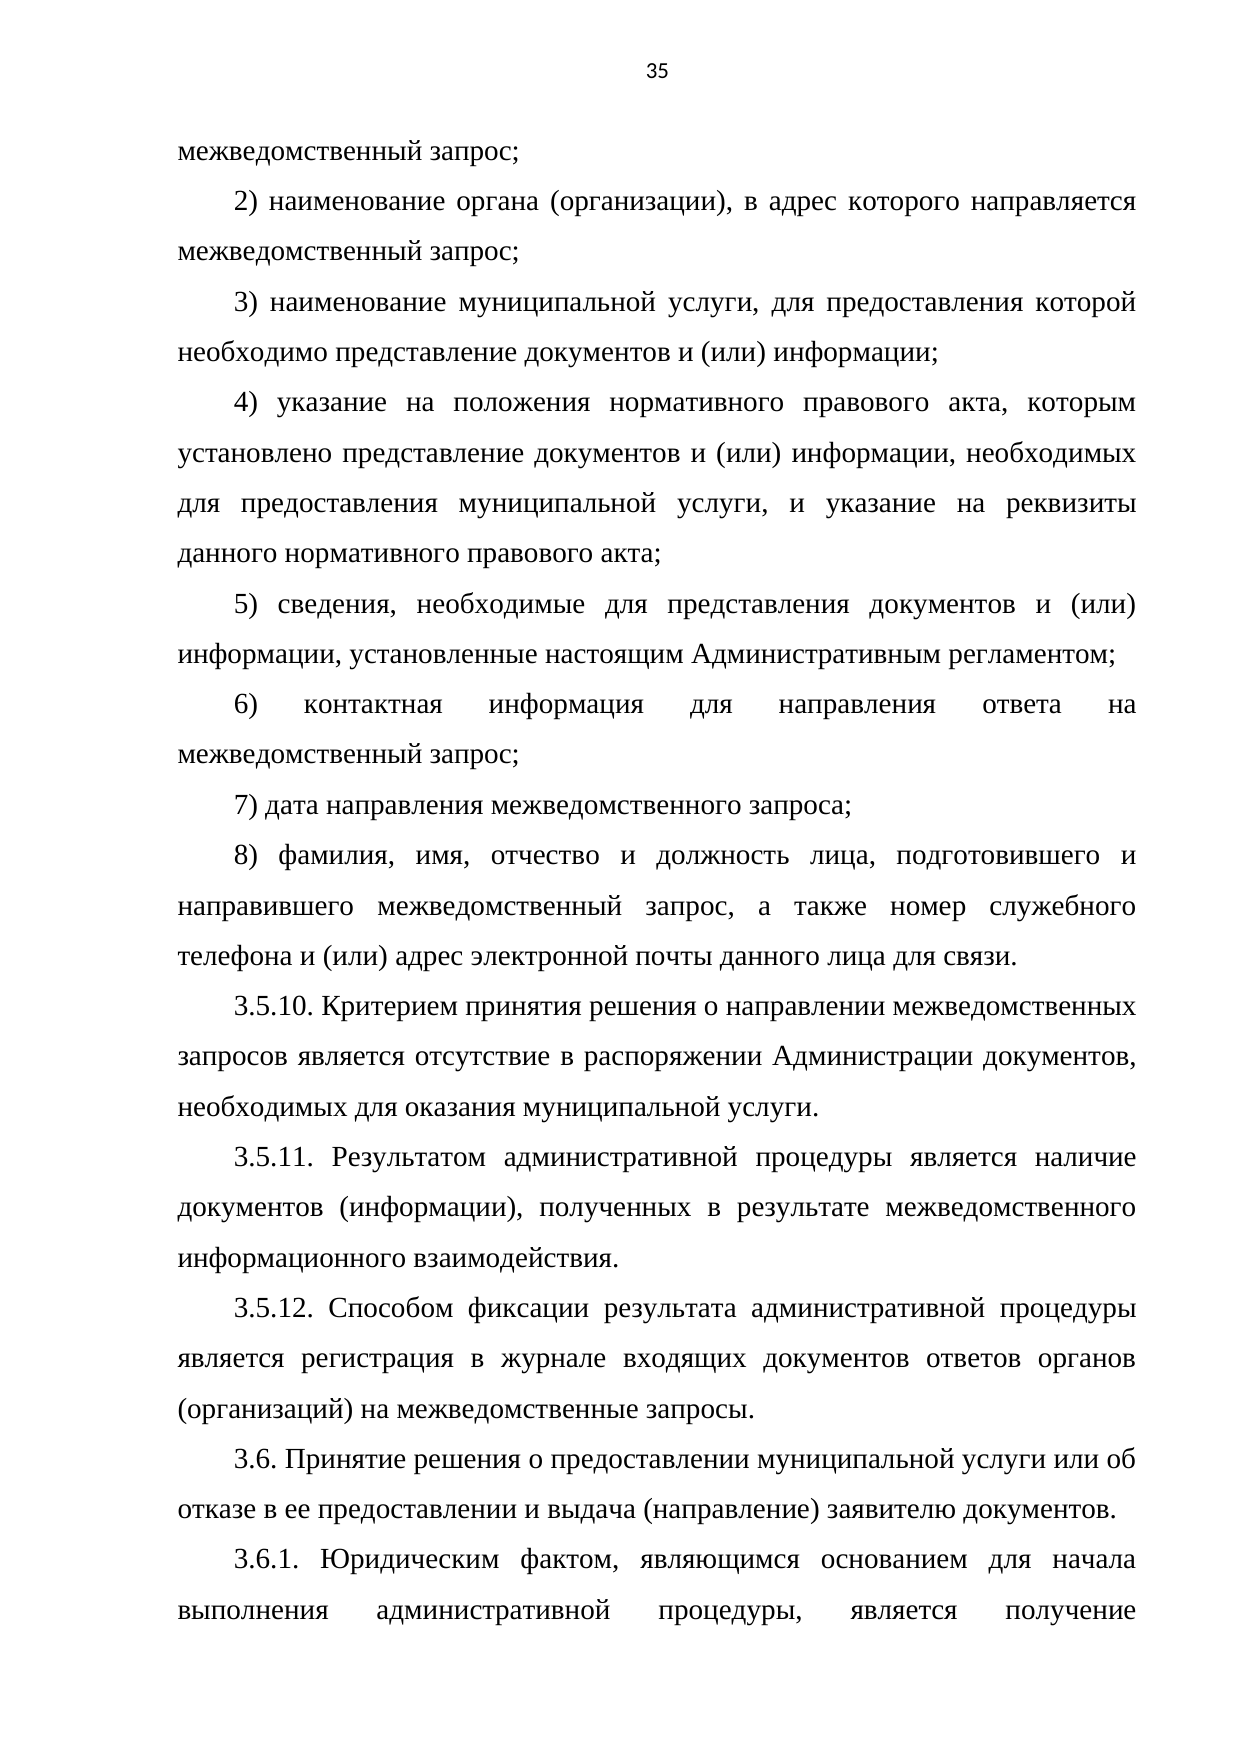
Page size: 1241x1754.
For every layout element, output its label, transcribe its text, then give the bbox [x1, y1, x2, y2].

text 6) контактная информация для направления ответа на межведомственный запрос; [177, 686, 1137, 770]
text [177, 133, 1137, 166]
text 8) фамилия, имя, отчество и должность лица, подготовившего и направившего межведомственный запрос, а также номер служебного телефона и (или) адрес электронной почты данного лица для связи. [177, 837, 1137, 971]
text 3.5.12. Способом фиксации результата административной процедуры является регистрация в журнале входящих документов ответов органов (организаций) на межведомственные запросы. [177, 1290, 1137, 1424]
text 2) наименование органа (организации), в адрес которого направляется межведомственный запрос; [177, 183, 1137, 267]
text 5) сведения, необходимые для представления документов и (или) информации, установленные настоящим Административным регламентом; [177, 586, 1137, 669]
text 3.5.11. Результатом административной процедуры является наличие документов (информации), полученных в результате межведомственного информационного взаимодействия. [177, 1139, 1137, 1273]
text 7) дата направления межведомственного запроса; [177, 787, 1137, 821]
text 4) указание на положения нормативного правового акта, которым установлено представление документов и (или) информации, необходимых для предоставления муниципальной услуги, и указание на реквизиты данного нормативного правового акта; [177, 384, 1137, 569]
text 3.6. Принятие решения о предоставлении муниципальной услуги или об отказе в ее предоставлении и выдача (направление) заявителю документов. [177, 1441, 1137, 1525]
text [177, 1542, 1137, 1626]
text 3) наименование муниципальной услуги, для предоставления которой необходимо представление документов и (или) информации; [177, 284, 1137, 368]
text 3.5.10. Критерием принятия решения о направлении межведомственных запросов является отсутствие в распоряжении Администрации документов, необходимых для оказания муниципальной услуги. [177, 988, 1137, 1122]
